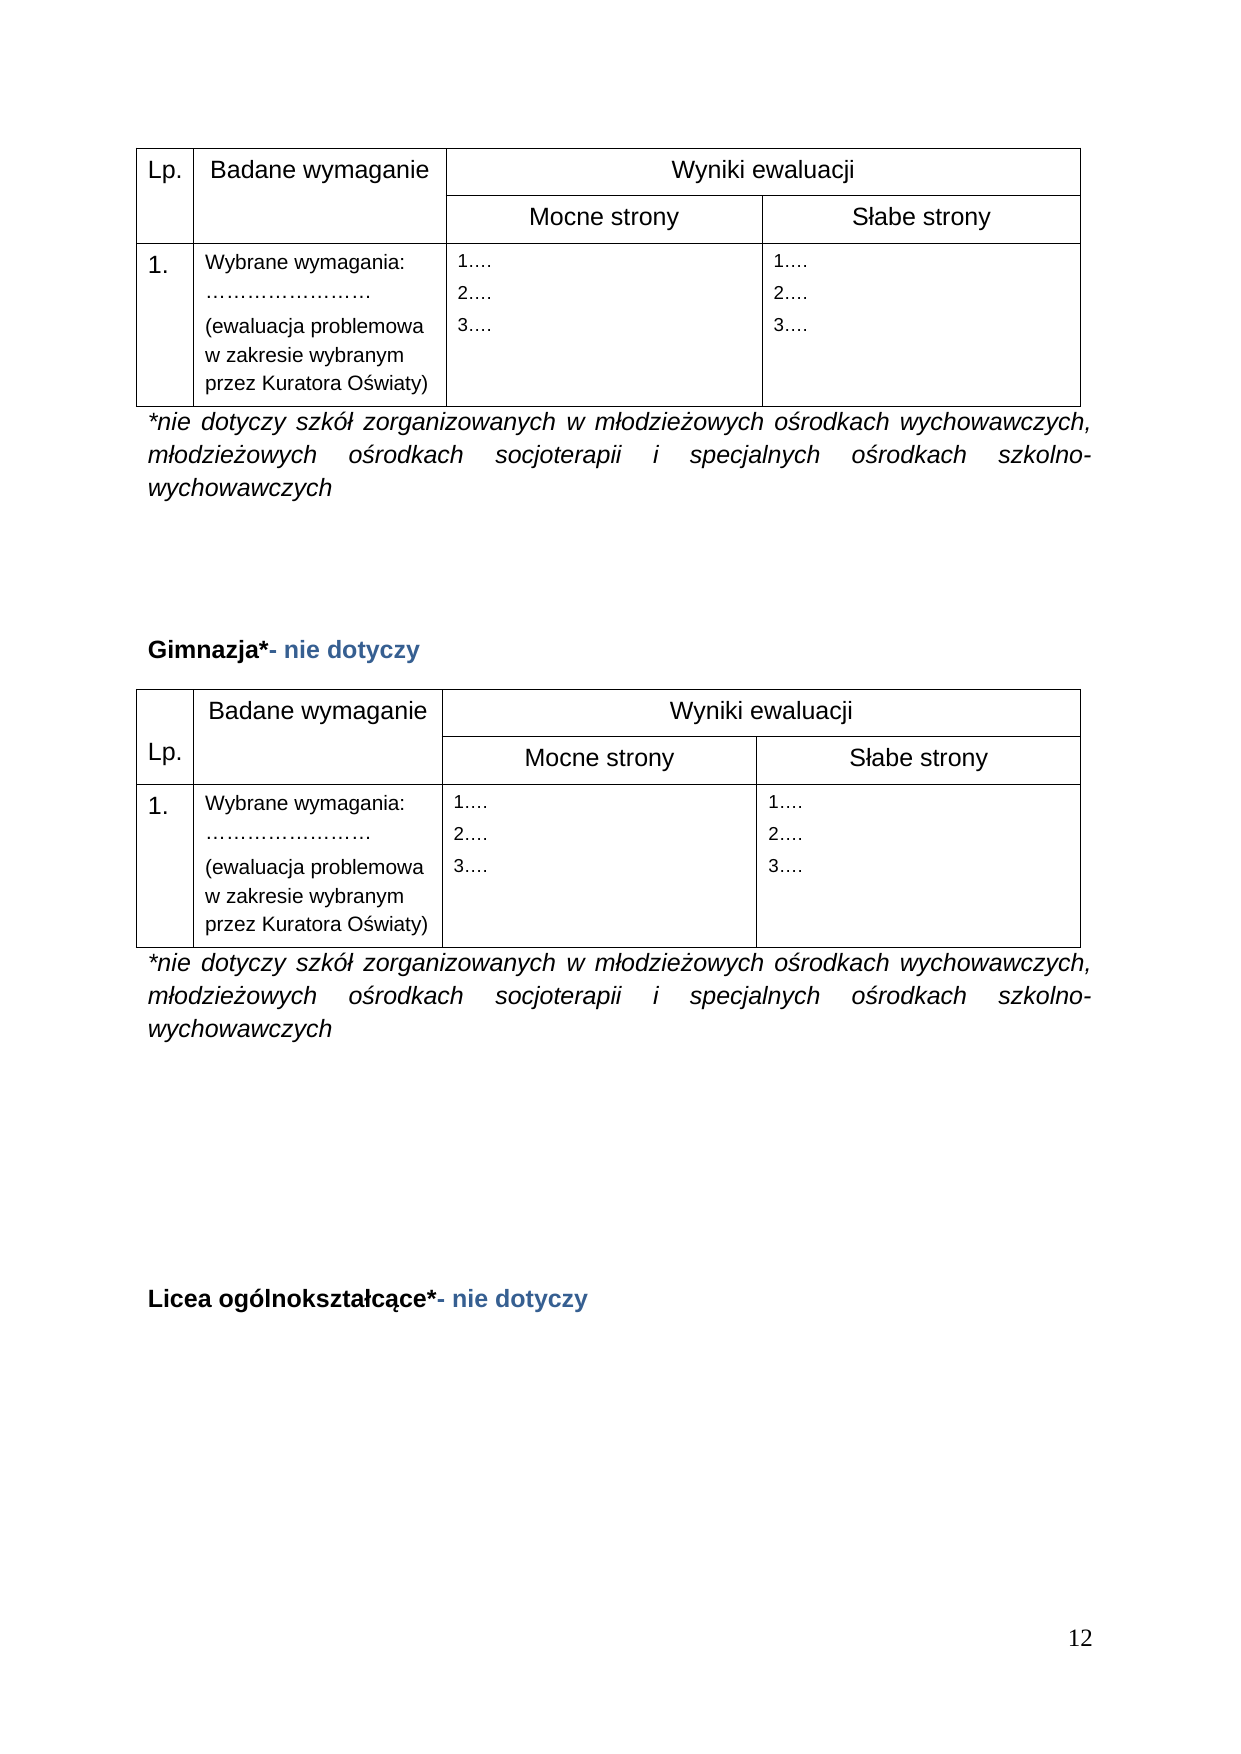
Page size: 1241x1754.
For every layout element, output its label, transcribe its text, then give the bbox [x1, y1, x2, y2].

table_cell Wybrane wymagania: …………………… (ewaluacja problemowa w zakresie wybranym przez Kuratora Oświaty) [194, 244, 446, 406]
table_header Wyniki ewaluacji [443, 690, 1080, 736]
table_cell Mocne strony [443, 737, 756, 784]
text *nie dotyczy szkół zorganizowanych w młodzieżowych ośrodkach wychowawczych, młodzieżowych ośrodkach socjoterapii i specjalnych ośrodkach szkolno-wychowawczych [148, 948, 1093, 1043]
table_cell Słabe strony [763, 196, 1080, 243]
table_cell Wybrane wymagania: …………………… (ewaluacja problemowa w zakresie wybranym przez Kuratora Oświaty) [194, 785, 442, 947]
table_cell 1…. 2…. 3…. [443, 785, 756, 947]
table_cell 1…. 2…. 3…. [763, 244, 1080, 406]
table_header Lp. [137, 690, 193, 784]
text *nie dotyczy szkół zorganizowanych w młodzieżowych ośrodkach wychowawczych, młodzieżowych ośrodkach socjoterapii i specjalnych ośrodkach szkolno-wychowawczych [148, 407, 1093, 502]
table_cell 1…. 2…. 3…. [757, 785, 1080, 947]
table_cell Mocne strony [447, 196, 762, 243]
text Licea ogólnokształcące*- nie dotyczy [148, 1283, 1093, 1312]
table_header Badane wymaganie [194, 149, 446, 243]
table_header Badane wymaganie [194, 690, 442, 784]
table_cell 1. [137, 244, 193, 406]
table_header Lp. [137, 149, 193, 243]
text Gimnazja*- nie dotyczy [148, 635, 1093, 663]
table_cell Słabe strony [757, 737, 1080, 784]
table_cell 1…. 2…. 3…. [447, 244, 762, 406]
table_cell 1. [137, 785, 193, 947]
table_header Wyniki ewaluacji [447, 149, 1080, 195]
